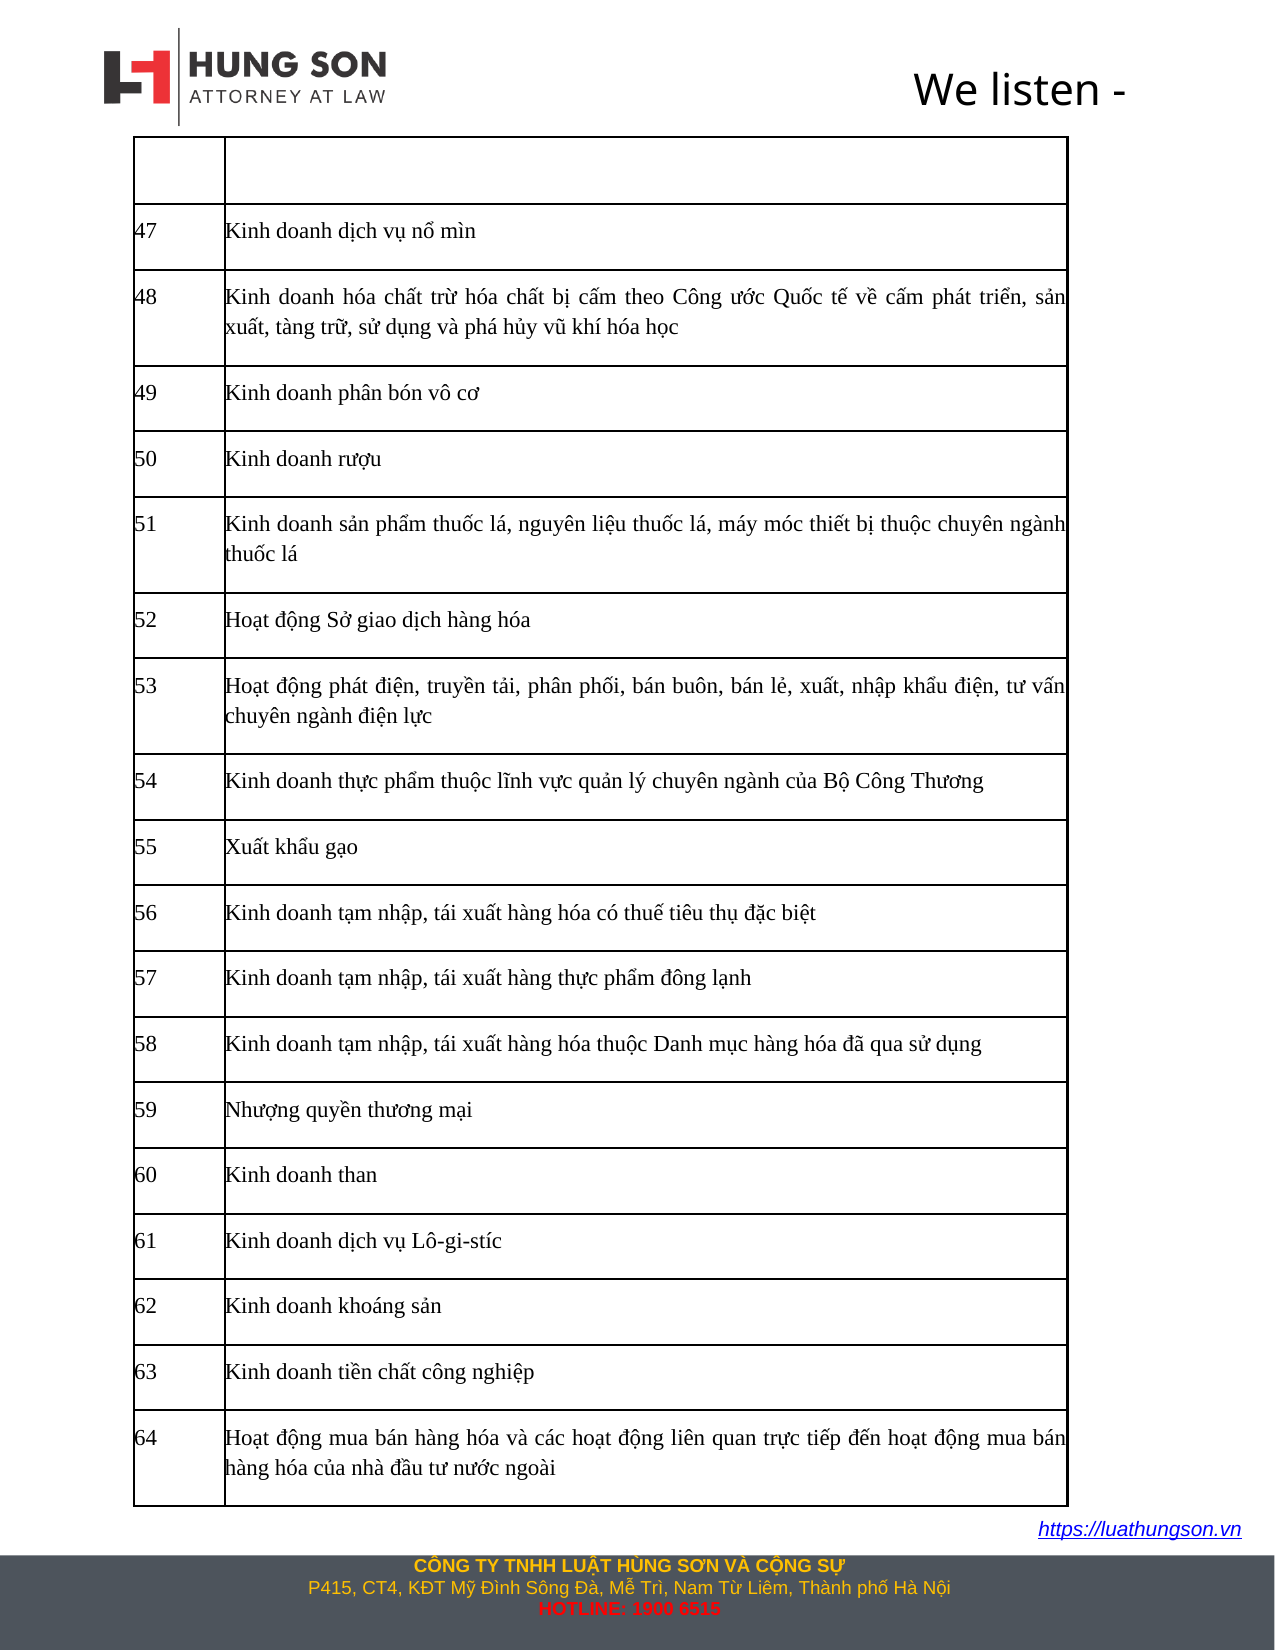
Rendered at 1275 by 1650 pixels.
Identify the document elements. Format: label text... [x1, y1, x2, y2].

table_cell 59 [135, 1083, 224, 1147]
table_cell Kinh doanh tạm nhập, tái xuất hàng hóa có thuế tiêu thụ đặc biệt [226, 886, 1066, 950]
picture [95, 20, 396, 131]
table_cell 51 [135, 498, 224, 592]
table_cell Kinh doanh tiền chất công nghiệp [226, 1346, 1066, 1409]
table_cell Xuất khẩu gạo [226, 821, 1066, 884]
table_cell 64 [135, 1411, 224, 1505]
table_cell 60 [135, 1149, 224, 1212]
table_cell Kinh doanh sản phẩm thuốc lá, nguyên liệu thuốc lá, máy móc thiết bị thuộc chuyên ngành thuốc lá [226, 498, 1066, 592]
table_cell 63 [135, 1346, 224, 1409]
table_cell 46 [135, 138, 224, 203]
table_cell 47 [135, 205, 224, 269]
table_cell Kinh doanh tạm nhập, tái xuất hàng hóa thuộc Danh mục hàng hóa đã qua sử dụng [226, 1018, 1066, 1081]
table_cell Kinh doanh khoáng sản [226, 1280, 1066, 1344]
table_cell Kinh doanh hóa chất trừ hóa chất bị cấm theo Công ước Quốc tế về cấm phát triển, sản xuất, tàng trữ, sử dụng và phá hủy vũ khí hóa học [226, 271, 1066, 364]
table_cell Kinh doanh tạm nhập, tái xuất hàng thực phẩm đông lạnh [226, 952, 1066, 1016]
table_cell 57 [135, 952, 224, 1016]
table_cell 49 [135, 367, 224, 430]
table_cell 56 [135, 886, 224, 950]
table_cell 48 [135, 271, 224, 364]
table_cell Nhượng quyền thương mại [226, 1083, 1066, 1147]
table_cell 55 [135, 821, 224, 884]
table_cell Kinh doanh than [226, 1149, 1066, 1212]
table_cell Hoạt động phát điện, truyền tải, phân phối, bán buôn, bán lẻ, xuất, nhập khẩu điện, tư vấn chuyên ngành điện lực [226, 659, 1066, 753]
table_cell Kinh doanh dịch vụ Lô-gi-stíc [226, 1215, 1066, 1278]
table_cell Kinh doanh dịch vụ nổ mìn [226, 205, 1066, 269]
table_cell 58 [135, 1018, 224, 1081]
table_cell Kinh doanh phân bón vô cơ [226, 367, 1066, 430]
table_cell 62 [135, 1280, 224, 1344]
table_cell Kinh doanh thực phẩm thuộc lĩnh vực quản lý chuyên ngành của Bộ Công Thương [226, 755, 1066, 819]
table_cell 52 [135, 594, 224, 657]
table_cell Kinh doanh rượu [226, 432, 1066, 496]
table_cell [226, 138, 1066, 203]
table_cell 54 [135, 755, 224, 819]
table_cell 53 [135, 659, 224, 753]
table_cell 61 [135, 1215, 224, 1278]
table_cell 50 [135, 432, 224, 496]
table_cell Hoạt động mua bán hàng hóa và các hoạt động liên quan trực tiếp đến hoạt động mua bán hàng hóa của nhà đầu tư nước ngoài [226, 1411, 1066, 1505]
table_cell Hoạt động Sở giao dịch hàng hóa [226, 594, 1066, 657]
